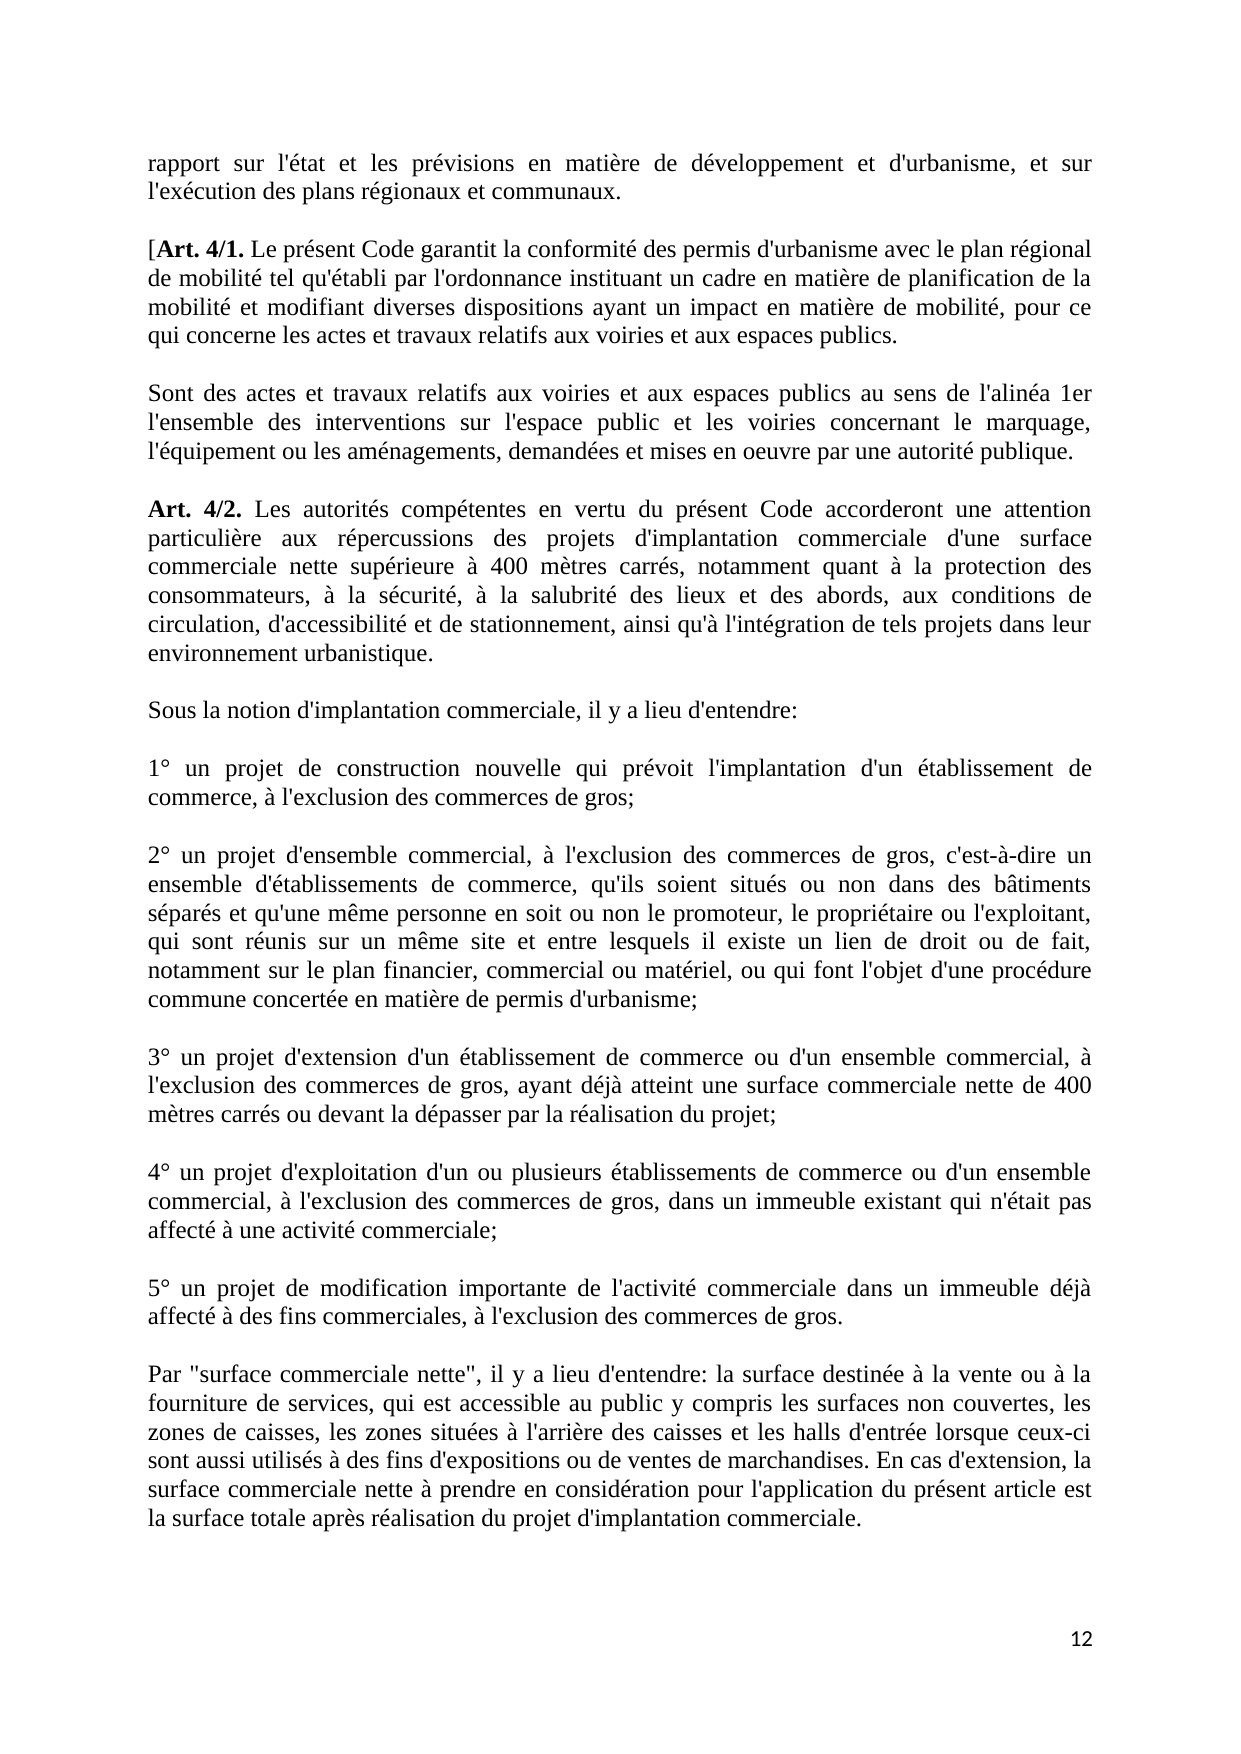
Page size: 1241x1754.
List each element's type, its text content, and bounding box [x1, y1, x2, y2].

text 5° un projet de modification importante de l'activité commerciale dans un immeuble déjà affecté à des fins commerciales, à l'exclusion des commerces de gros. [148, 1273, 1093, 1330]
text 3° un projet d'extension d'un établissement de commerce ou d'un ensemble commercial, à l'exclusion des commerces de gros, ayant déjà atteint une surface commerciale nette de 400 mètres carrés ou devant la dépasser par la réalisation du projet; [148, 1042, 1093, 1128]
text Sont des actes et travaux relatifs aux voiries et aux espaces publics au sens de l'alinéa 1er l'ensemble des interventions sur l'espace public et les voiries concernant le marquage, l'équipement ou les aménagements, demandées et mises en oeuvre par une autorité publique. [148, 378, 1093, 465]
text [Art. 4/1. Le présent Code garantit la conformité des permis d'urbanisme avec le plan régional de mobilité tel qu'établi par l'ordonnance instituant un cadre en matière de planification de la mobilité et modifiant diverses dispositions ayant un impact en matière de mobilité, pour ce qui concerne les actes et travaux relatifs aux voiries et aux espaces publics. [148, 234, 1093, 349]
text Art. 4/2. Les autorités compétentes en vertu du présent Code accorderont une attention particulière aux répercussions des projets d'implantation commerciale d'une surface commerciale nette supérieure à 400 mètres carrés, notamment quant à la protection des consommateurs, à la sécurité, à la salubrité des lieux et des abords, aux conditions de circulation, d'accessibilité et de stationnement, ainsi qu'à l'intégration de tels projets dans leur environnement urbanistique. [148, 494, 1093, 666]
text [148, 148, 1093, 205]
text Sous la notion d'implantation commerciale, il y a lieu d'entendre: [148, 696, 1093, 724]
text Par "surface commerciale nette", il y a lieu d'entendre: la surface destinée à la vente ou à la fourniture de services, qui est accessible au public y compris les surfaces non couvertes, les zones de caisses, les zones situées à l'arrière des caisses et les halls d'entrée lorsque ceux-ci sont aussi utilisés à des fins d'expositions ou de ventes de marchandises. En cas d'extension, la surface commerciale nette à prendre en considération pour l'application du présent article est la surface totale après réalisation du projet d'implantation commerciale. [148, 1359, 1093, 1532]
text 1° un projet de construction nouvelle qui prévoit l'implantation d'un établissement de commerce, à l'exclusion des commerces de gros; [148, 753, 1093, 811]
text 4° un projet d'exploitation d'un ou plusieurs établissements de commerce ou d'un ensemble commercial, à l'exclusion des commerces de gros, dans un immeuble existant qui n'était pas affecté à une activité commerciale; [148, 1157, 1093, 1243]
text 2° un projet d'ensemble commercial, à l'exclusion des commerces de gros, c'est-à-dire un ensemble d'établissements de commerce, qu'ils soient situés ou non dans des bâtiments séparés et qu'une même personne en soit ou non le promoteur, le propriétaire ou l'exploitant, qui sont réunis sur un même site et entre lesquels il existe un lien de droit ou de fait, notamment sur le plan financier, commercial ou matériel, ou qui font l'objet d'une procédure commune concertée en matière de permis d'urbanisme; [148, 840, 1093, 1013]
